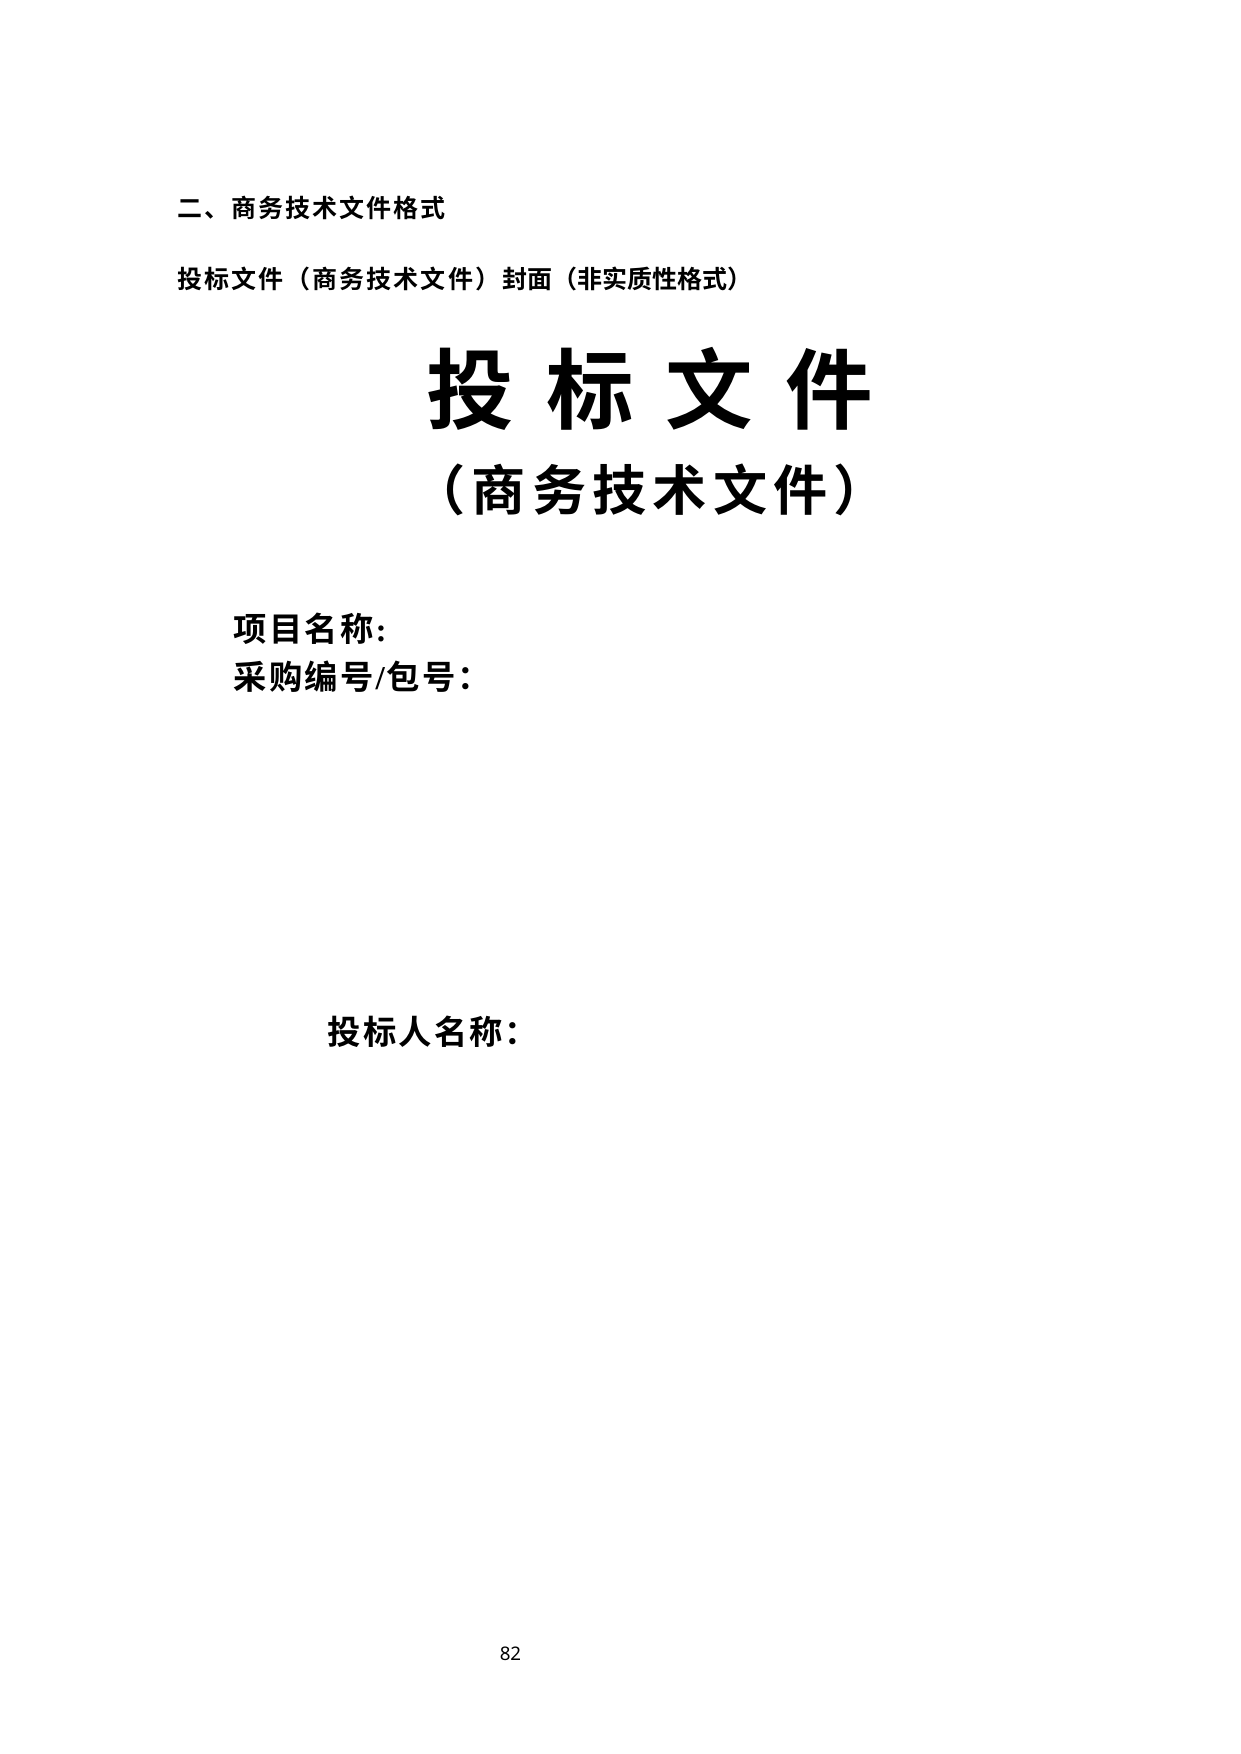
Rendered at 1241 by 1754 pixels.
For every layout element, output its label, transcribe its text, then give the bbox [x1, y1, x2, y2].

text 二、商务技术文件格式 [177, 189, 1122, 225]
text 投标人名称： [177, 1006, 1122, 1054]
text 投标文件（商务技术文件）封面（非实质性格式） [177, 259, 1122, 296]
text 项目名称: [177, 603, 1122, 651]
text （商务技术文件） [177, 447, 1122, 526]
text 投 标 文 件 [177, 321, 1122, 447]
text 采购编号/包号： [177, 651, 1122, 699]
